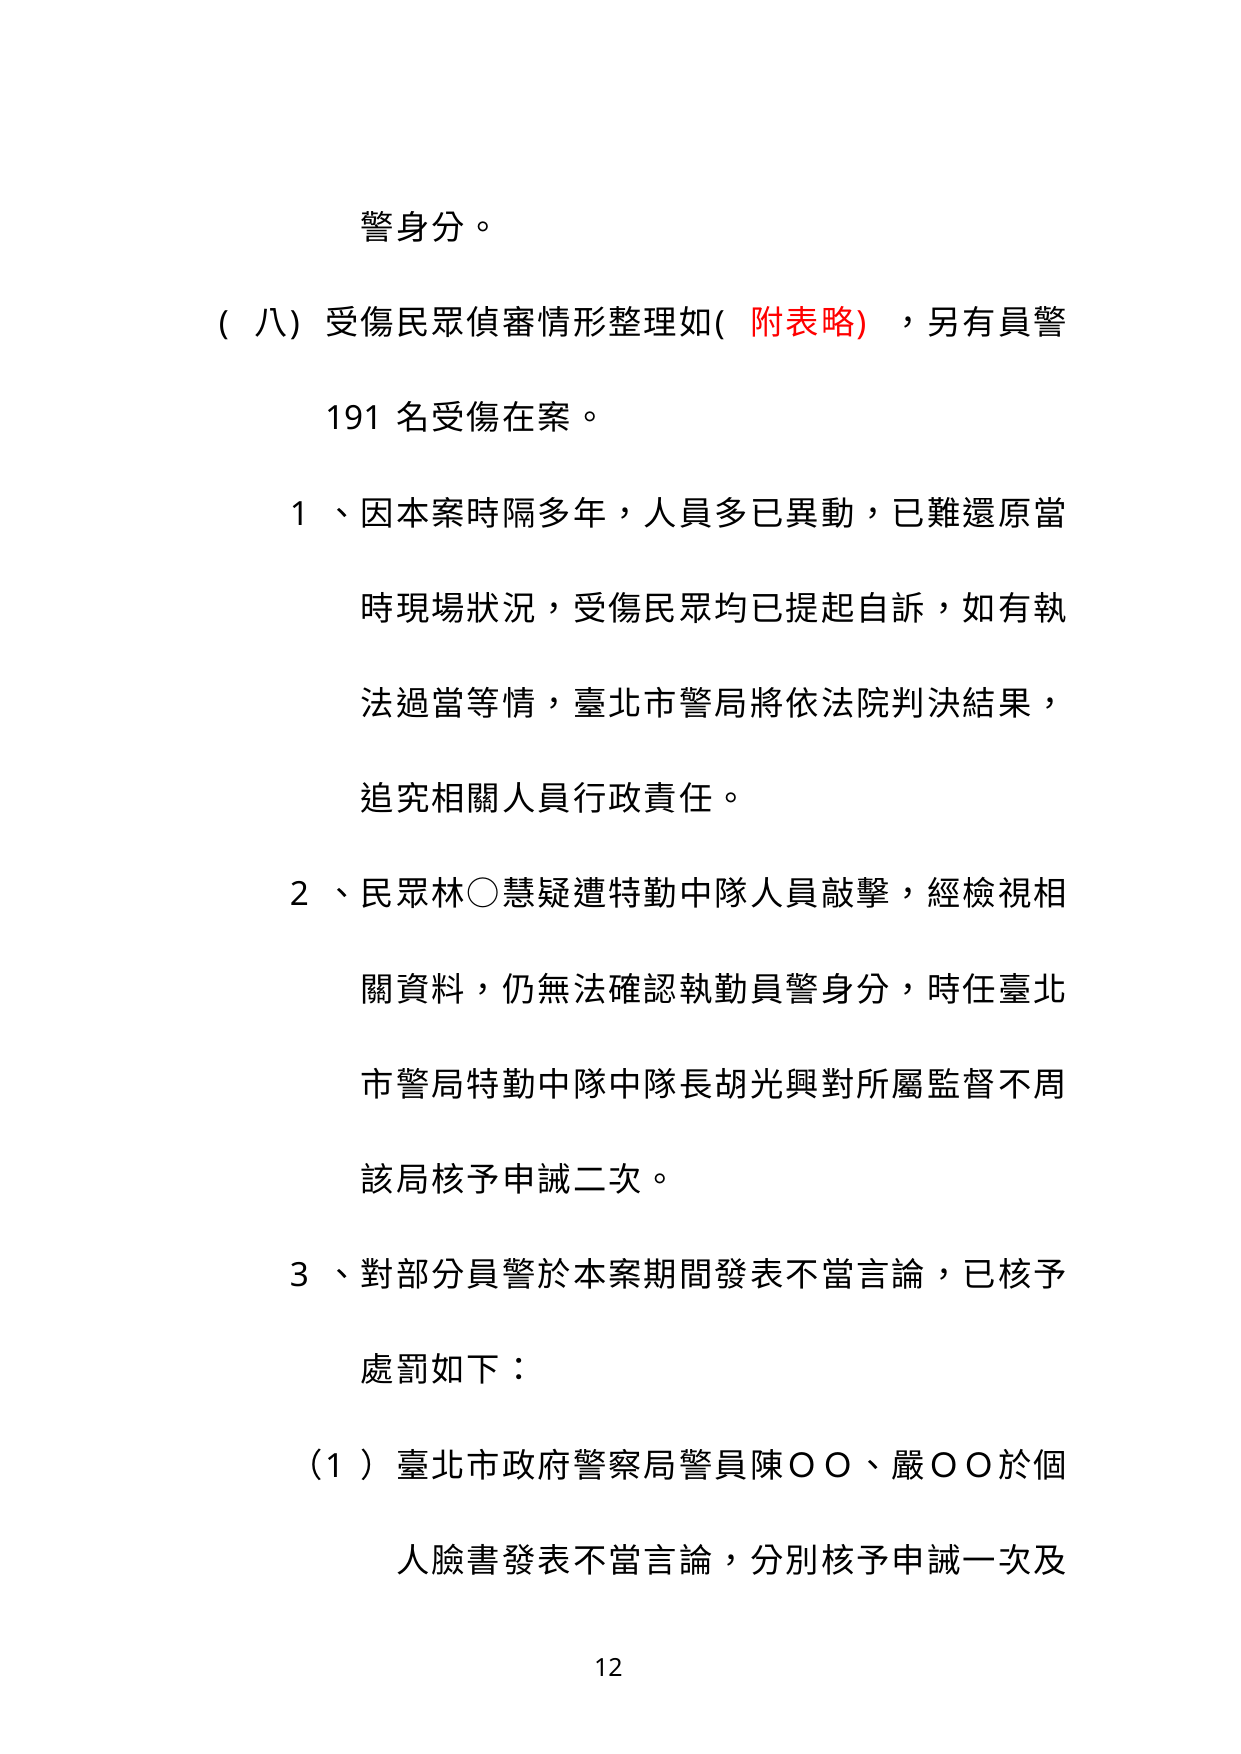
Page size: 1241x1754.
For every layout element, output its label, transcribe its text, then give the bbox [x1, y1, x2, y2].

subtitle 受傷民眾偵審情形整理如(附表略)，另有員警191名受傷在案。 [219, 272, 1069, 463]
subtitle 臺北市政府警察局警員陳ＯＯ、嚴ＯＯ於個人臉書發表不當言論，分別核予申誡一次及申誡二次。 [272, 1415, 1069, 1605]
subtitle 因本案時隔多年，人員多已異動，已難還原當時現場狀況，受傷民眾均已提起自訴，如有執法過當等情，臺北市警局將依法院判決結果，追究相關人員行政責任。 [272, 463, 1069, 844]
subtitle 民眾林○慧疑遭特勤中隊人員敲擊，經檢視相關資料，仍無法確認執勤員警身分，時任臺北市警局特勤中隊中隊長胡光興對所屬監督不周，該局核予申誡二次。 [272, 844, 1069, 1224]
subtitle 對部分員警於本案期間發表不當言論，已核予處罰如下： [272, 1224, 1069, 1415]
